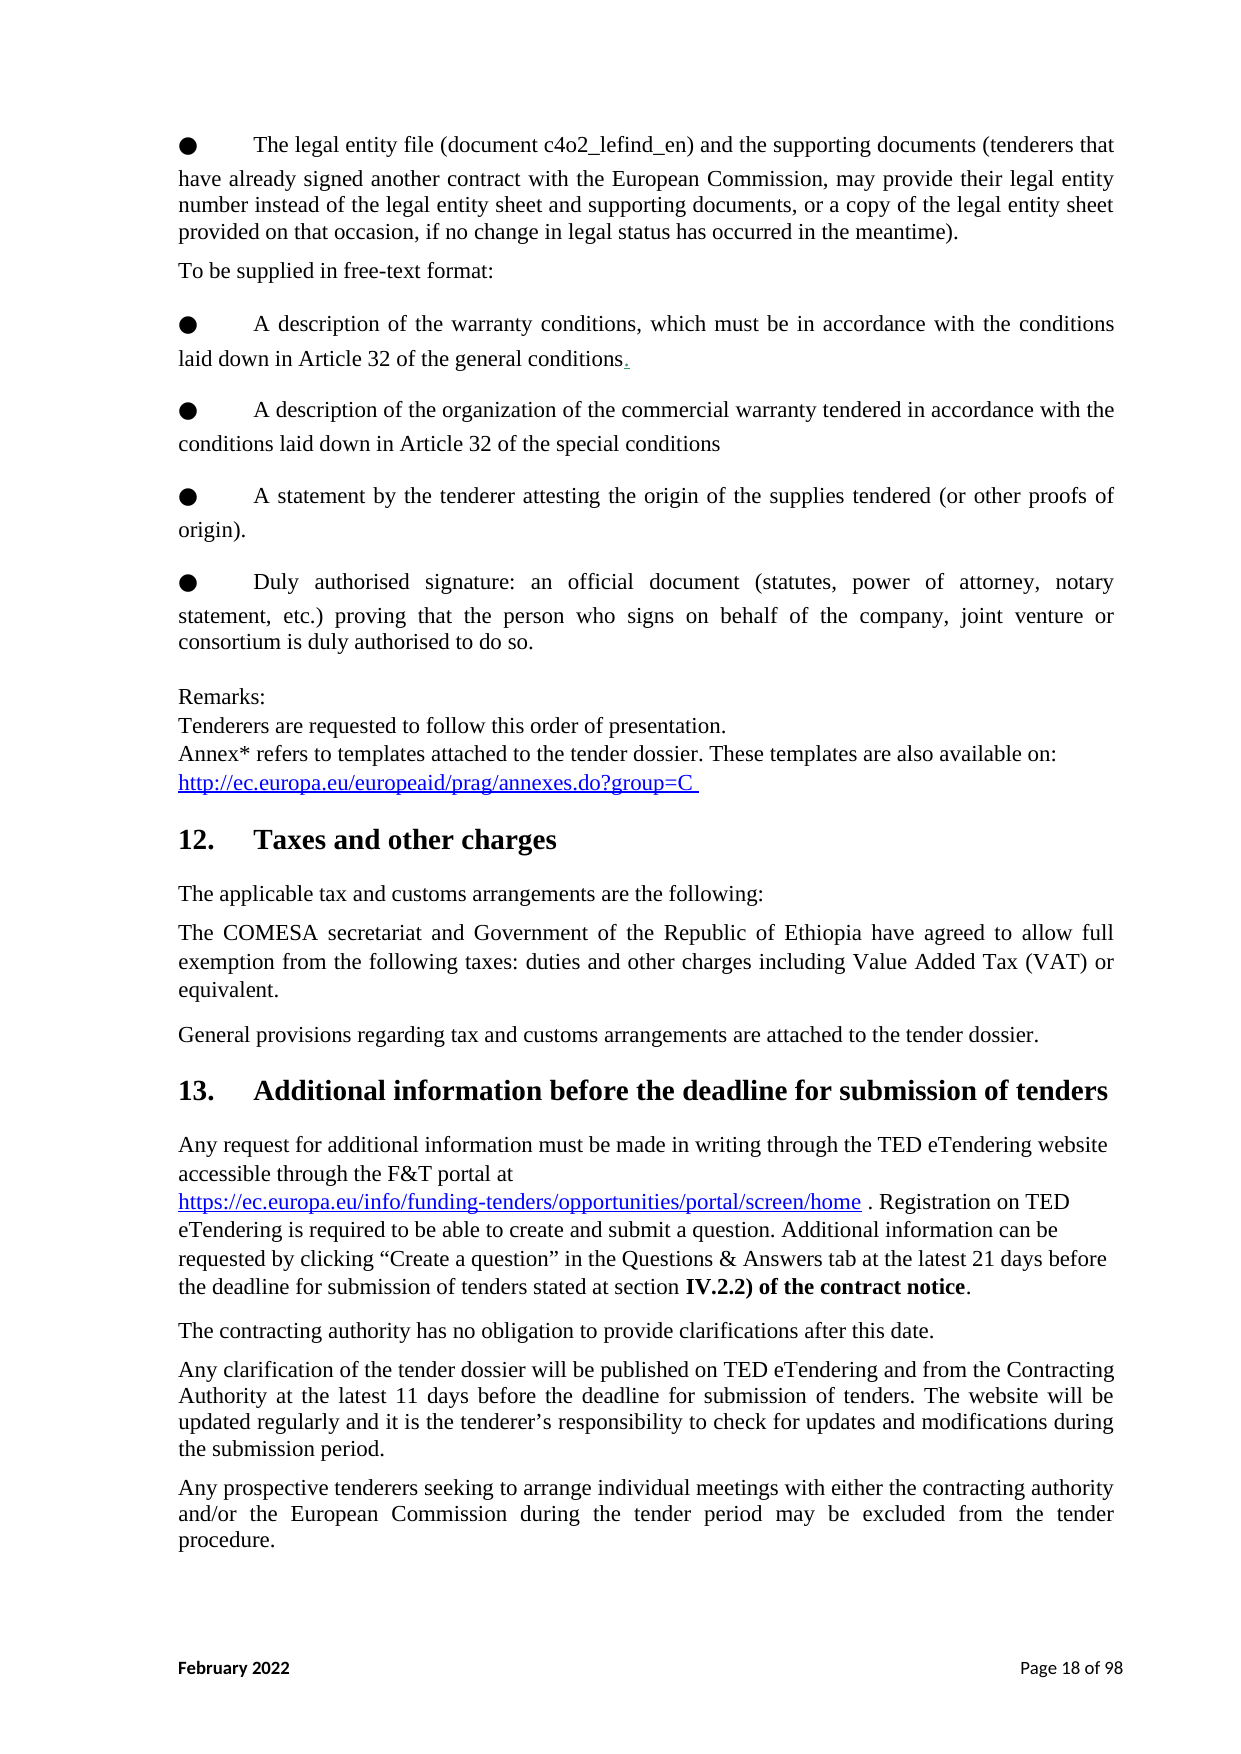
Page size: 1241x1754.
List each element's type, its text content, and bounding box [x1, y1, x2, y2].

subtitle General provisions regarding tax and customs arrangements are attached to the tender dossier. [178, 1021, 1116, 1048]
text The contracting authority has no obligation to provide clarifications after this date. [178, 1317, 1116, 1343]
text Any request for additional information must be made in writing through the TED eTendering website accessible through the F&T portal at https://ec.europa.eu/info/funding-tenders/opportunities/portal/screen/home . Registration on TED eTendering is required to be able to create and submit a question. Additional information can be requested by clicking “Create a question” in the Questions & Answers tab at the latest 21 days before the deadline for submission of tenders stated at section IV.2.2) of the contract notice. [178, 1131, 1116, 1300]
text To be supplied in free-text format: [178, 257, 1116, 283]
text Tenderers are requested to follow this order of presentation. [178, 712, 1116, 738]
list A statement by the tenderer attesting the origin of the supplies tendered (or other proofs of origin). [178, 469, 1116, 543]
list A description of the organization of the commercial warranty tendered in accordance with the conditions laid down in Article 32 of the special conditions [178, 383, 1116, 457]
subtitle The applicable tax and customs arrangements are the following: [178, 881, 1116, 907]
text Any clarification of the tender dossier will be published on TED eTendering and from the Contracting Authority at the latest 11 days before the deadline for submission of tenders. The website will be updated regularly and it is the tenderer’s responsibility to check for updates and modifications during the submission period. [178, 1356, 1116, 1461]
text Remarks: [178, 683, 1116, 709]
list Duly authorised signature: an official document (statutes, power of attorney, notary statement, etc.) proving that the person who signs on behalf of the company, joint venture or consortium is duly authorised to do so. [178, 555, 1116, 655]
subtitle Taxes and other charges [178, 822, 1116, 856]
list A description of the warranty conditions, which must be in accordance with the conditions laid down in Article 32 of the general conditions. [178, 298, 1116, 371]
text Annex* refers to templates attached to the tender dossier. These templates are also available on: http://ec.europa.eu/europeaid/prag/annexes.do?group=C [178, 740, 1116, 795]
list The legal entity file (document c4o2_lefind_en) and the supporting documents (tenderers that have already signed another contract with the European Commission, may provide their legal entity number instead of the legal entity sheet and supporting documents, or a copy of the legal entity sheet provided on that occasion, if no change in legal status has occurred in the meantime). [178, 118, 1116, 244]
text Any prospective tenderers seeking to arrange individual meetings with either the contracting authority and/or the European Commission during the tender period may be excluded from the tender procedure. [178, 1474, 1116, 1553]
text The COMESA secretariat and Government of the Republic of Ethiopia have agreed to allow full exemption from the following taxes: duties and other charges including Value Added Tax (VAT) or equivalent. [178, 919, 1116, 1003]
subtitle Additional information before the deadline for submission of tenders [178, 1073, 1116, 1106]
